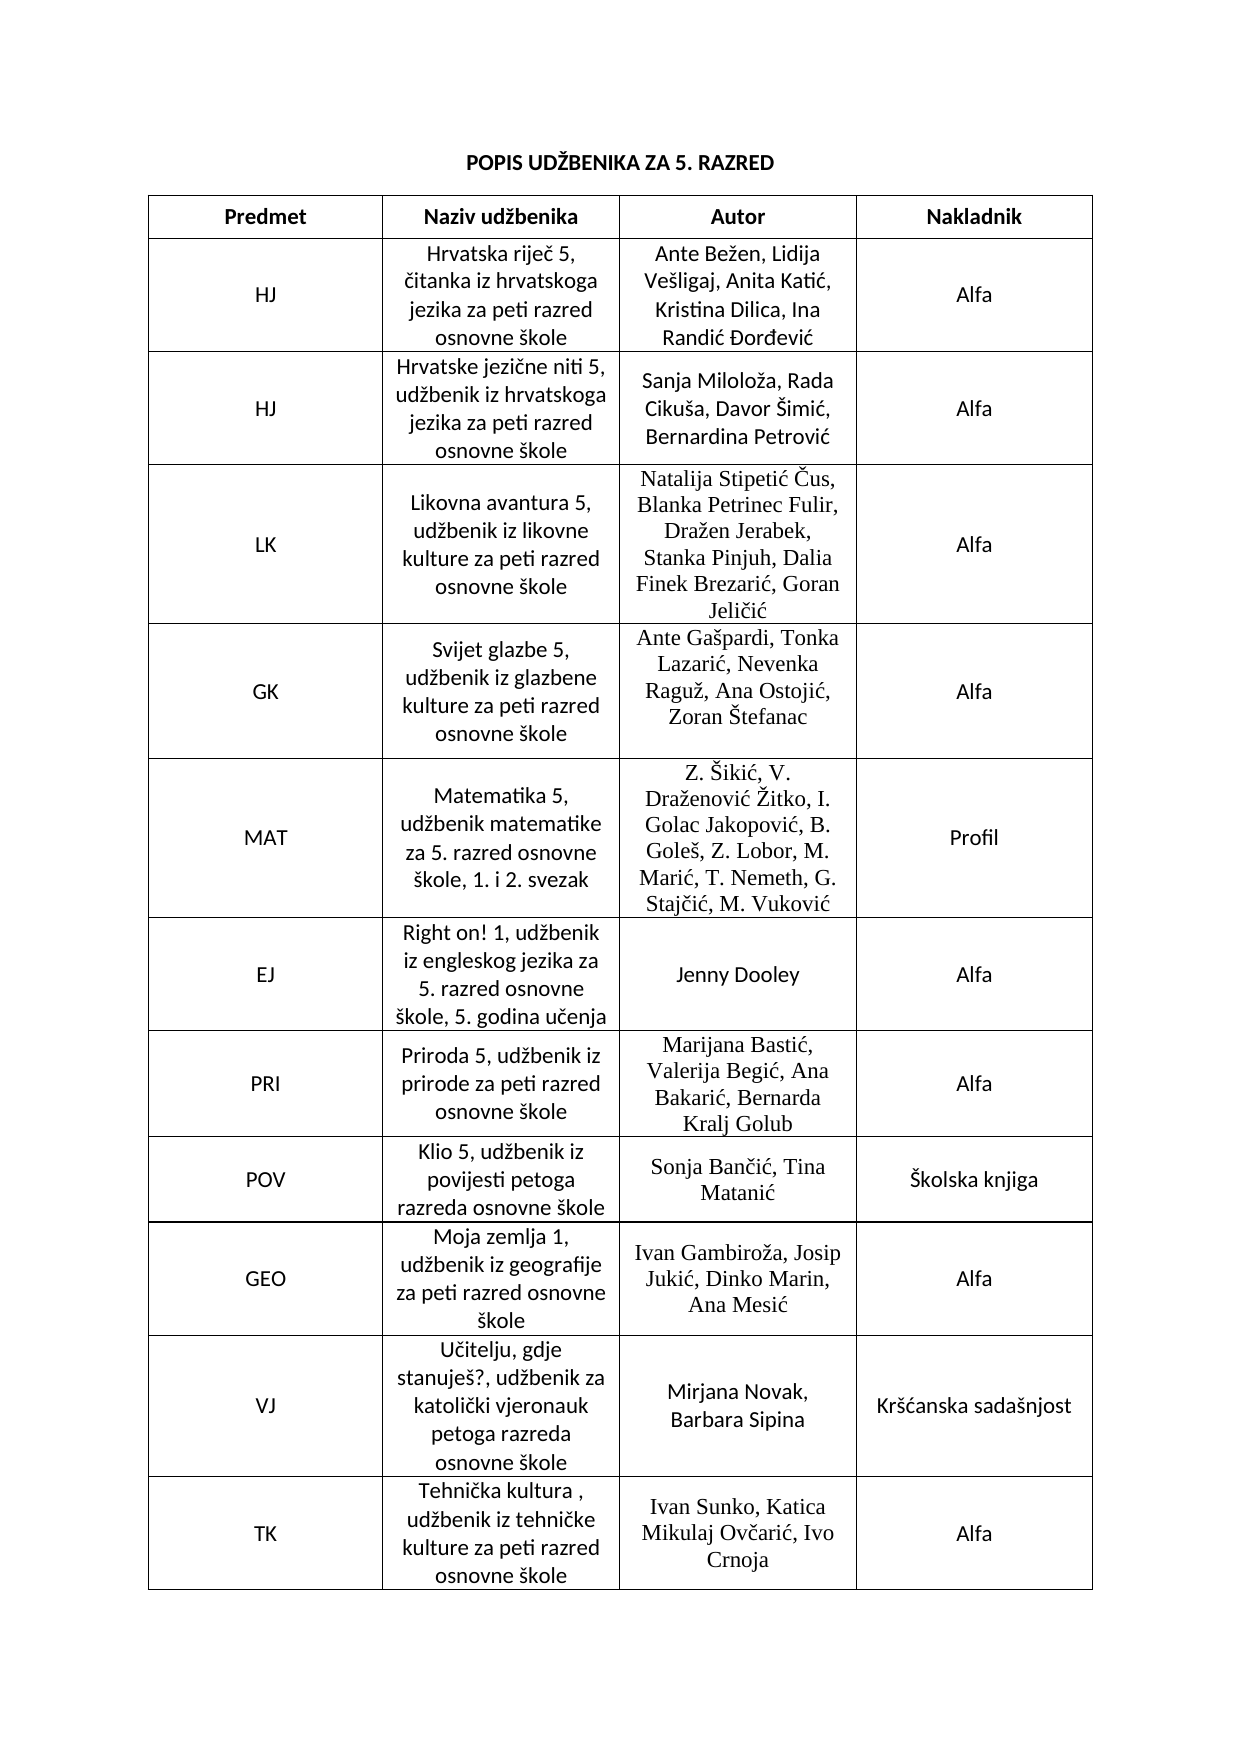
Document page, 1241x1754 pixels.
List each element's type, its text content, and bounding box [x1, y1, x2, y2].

table_cell Matematika 5, udžbenik matematike za 5. razred osnovne škole, 1. i 2. svezak [383, 759, 619, 917]
table_cell Sanja Miloloža, Rada Cikuša, Davor Šimić, Bernardina Petrović [620, 352, 856, 464]
table_cell GEO [149, 1223, 382, 1334]
table_cell Natalija Stipetić Čus, Blanka Petrinec Fulir, Dražen Jerabek, Stanka Pinjuh, Dalia Finek Brezarić, Goran Jeličić [620, 465, 856, 623]
table_cell HJ [149, 239, 382, 351]
table_cell Sonja Bančić, Tina Matanić [620, 1137, 856, 1221]
table_cell Hrvatska riječ 5, čitanka iz hrvatskoga jezika za peti razred osnovne škole [383, 239, 619, 351]
table_cell Alfa [857, 465, 1092, 623]
table_header Naziv udžbenika [383, 196, 619, 238]
table_cell Priroda 5, udžbenik iz prirode za peti razred osnovne škole [383, 1031, 619, 1136]
table_cell Svijet glazbe 5, udžbenik iz glazbene kulture za peti razred osnovne škole [383, 624, 619, 757]
table_cell Likovna avantura 5, udžbenik iz likovne kulture za peti razred osnovne škole [383, 465, 619, 623]
table_cell PRI [149, 1031, 382, 1136]
table_cell Alfa [857, 1031, 1092, 1136]
table_cell VJ [149, 1336, 382, 1476]
table_cell Školska knjiga [857, 1137, 1092, 1221]
table_cell Z. Šikić, V. Draženović Žitko, I. Golac Jakopović, B. Goleš, Z. Lobor, M. Marić, T. Nemeth, G. Stajčić, M. Vuković [620, 759, 856, 917]
table_header Nakladnik [857, 196, 1092, 238]
table_cell Učitelju, gdje stanuješ?, udžbenik za katolički vjeronauk petoga razreda osnovne škole [383, 1336, 619, 1476]
table_cell Alfa [857, 1223, 1092, 1334]
table_cell Tehnička kultura , udžbenik iz tehničke kulture za peti razred osnovne škole [383, 1477, 619, 1589]
table_cell TK [149, 1477, 382, 1589]
table_cell Alfa [857, 239, 1092, 351]
table_cell Ivan Gambiroža, Josip Jukić, Dinko Marin, Ana Mesić [620, 1223, 856, 1334]
table_cell Ivan Sunko, Katica Mikulaj Ovčarić, Ivo Crnoja [620, 1477, 856, 1589]
table_cell Alfa [857, 918, 1092, 1030]
table_cell Kršćanska sadašnjost [857, 1336, 1092, 1476]
table_cell Jenny Dooley [620, 918, 856, 1030]
table_cell LK [149, 465, 382, 623]
table_cell Ante Bežen, Lidija Vešligaj, Anita Katić, Kristina Dilica, Ina Randić Đorđević [620, 239, 856, 351]
table_cell Alfa [857, 352, 1092, 464]
table_header Autor [620, 196, 856, 238]
table_cell Alfa [857, 1477, 1092, 1589]
table_cell Marijana Bastić, Valerija Begić, Ana Bakarić, Bernarda Kralj Golub [620, 1031, 856, 1136]
table_cell Mirjana Novak, Barbara Sipina [620, 1336, 856, 1476]
text POPIS UDŽBENIKA ZA 5. RAZRED [148, 148, 1093, 176]
table_cell Right on! 1, udžbenik iz engleskog jezika za 5. razred osnovne škole, 5. godina učenja [383, 918, 619, 1030]
table_cell EJ [149, 918, 382, 1030]
table_cell MAT [149, 759, 382, 917]
table_cell Ante Gašpardi, Tonka Lazarić, Nevenka Raguž, Ana Ostojić, Zoran Štefanac [620, 624, 856, 757]
table_cell Hrvatske jezične niti 5, udžbenik iz hrvatskoga jezika za peti razred osnovne škole [383, 352, 619, 464]
table_cell HJ [149, 352, 382, 464]
table_cell Profil [857, 759, 1092, 917]
table_cell Alfa [857, 624, 1092, 757]
table_header Predmet [149, 196, 382, 238]
table_cell Moja zemlja 1, udžbenik iz geografije za peti razred osnovne škole [383, 1223, 619, 1334]
table_cell POV [149, 1137, 382, 1221]
table_cell Klio 5, udžbenik iz povijesti petoga razreda osnovne škole [383, 1137, 619, 1221]
table_cell GK [149, 624, 382, 757]
